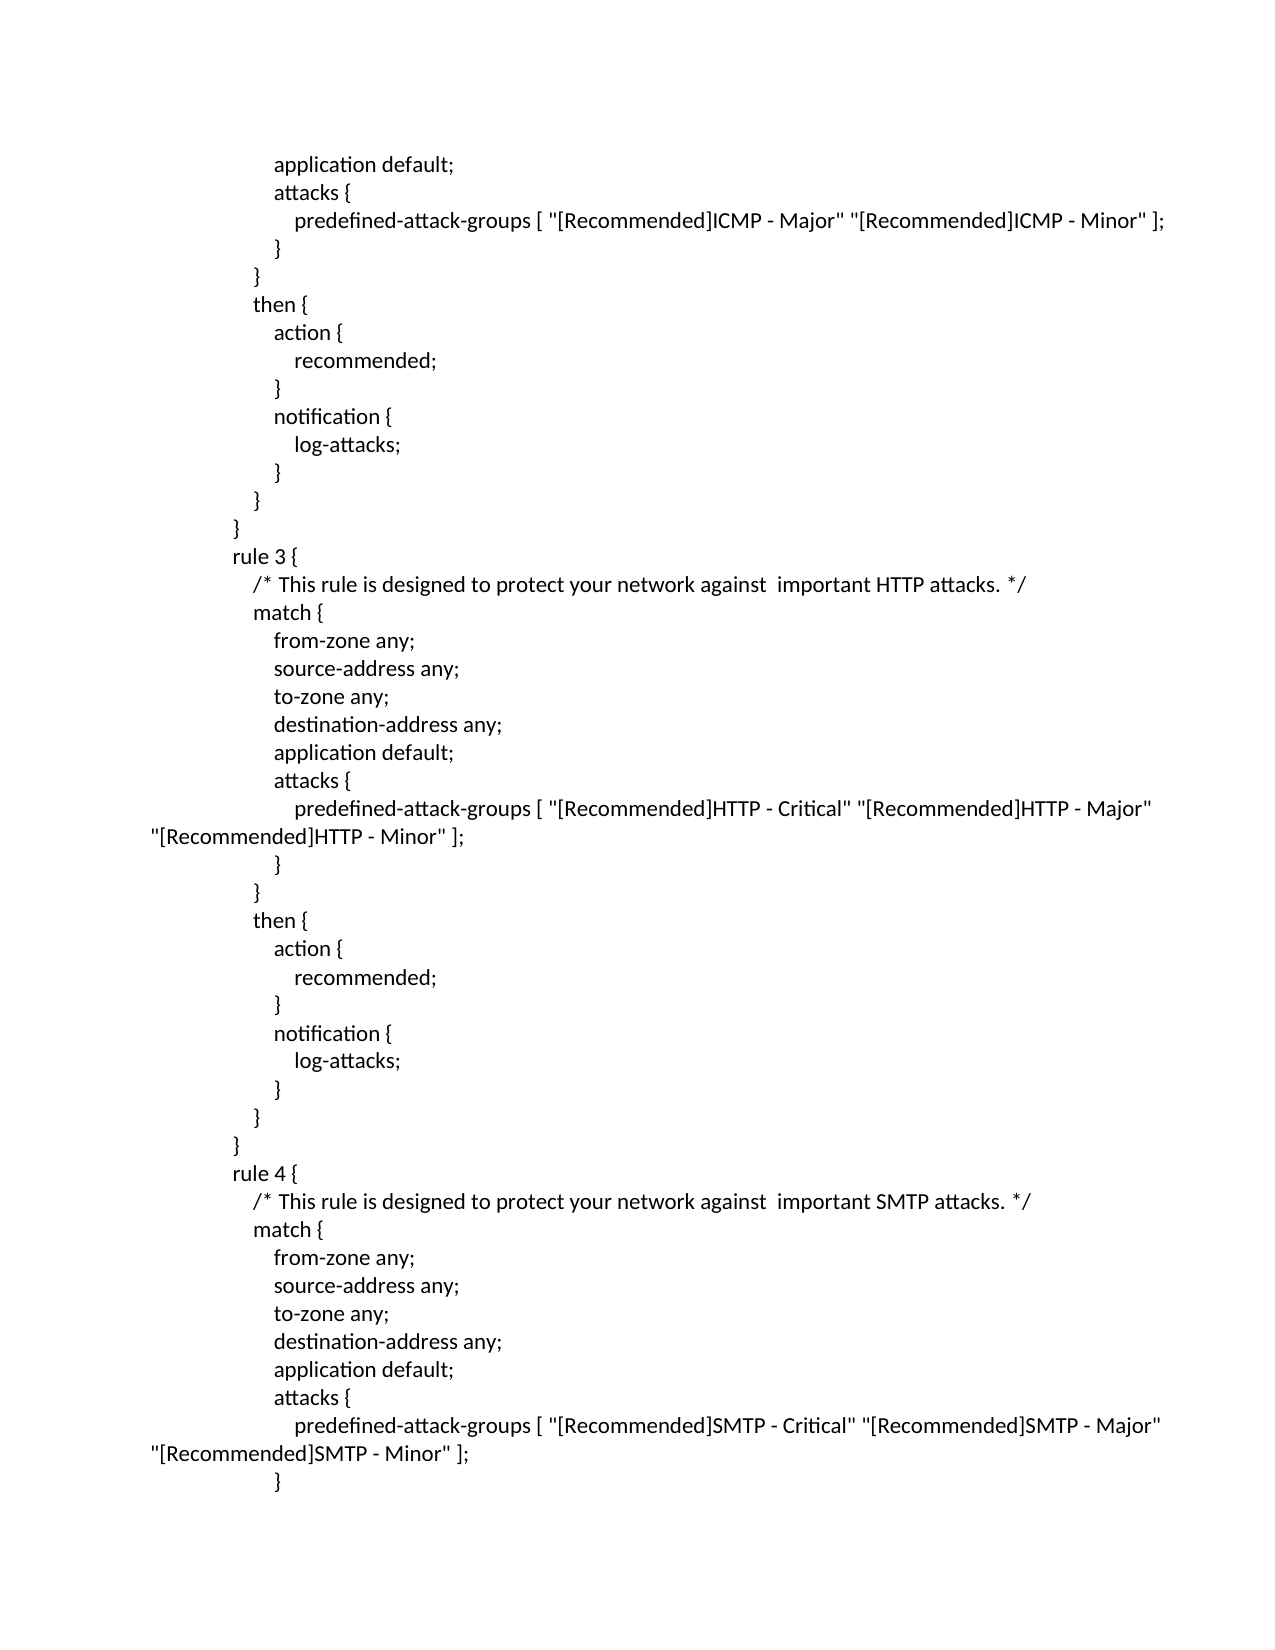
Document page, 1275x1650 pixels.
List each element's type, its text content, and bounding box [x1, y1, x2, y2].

text recommended; [150, 963, 1237, 991]
text } [150, 262, 1237, 290]
text destination-address any; [150, 1327, 1237, 1355]
text } [150, 514, 1237, 542]
text application default; [150, 150, 1237, 178]
text } [150, 878, 1237, 907]
text } [150, 851, 1237, 878]
text rule 4 { [150, 1159, 1237, 1187]
text notification { [150, 402, 1237, 430]
text from-zone any; [150, 1243, 1237, 1271]
text to-zone any; [150, 682, 1237, 710]
text from-zone any; [150, 626, 1237, 654]
text action { [150, 934, 1237, 963]
text rule 3 { [150, 542, 1237, 570]
text then { [150, 907, 1237, 934]
text } [150, 1467, 1237, 1495]
text action { [150, 318, 1237, 346]
text } [150, 1075, 1237, 1103]
text then { [150, 290, 1237, 318]
text predefined-attack-groups [ "[Recommended]SMTP - Critical" "[Recommended]SMTP - Major" "[Recommended]SMTP - Minor" ]; [150, 1411, 1237, 1467]
text } [150, 458, 1237, 486]
text attacks { [150, 178, 1237, 206]
text log-attacks; [150, 1047, 1237, 1075]
text } [150, 234, 1237, 262]
text } [150, 374, 1237, 402]
text /* This rule is designed to protect your network against important HTTP attacks. */ [150, 570, 1237, 598]
text } [150, 1131, 1237, 1159]
text application default; [150, 738, 1237, 766]
text source-address any; [150, 1271, 1237, 1299]
text } [150, 991, 1237, 1019]
text attacks { [150, 1383, 1237, 1411]
text to-zone any; [150, 1299, 1237, 1327]
text application default; [150, 1355, 1237, 1383]
text recommended; [150, 346, 1237, 374]
text source-address any; [150, 654, 1237, 682]
text match { [150, 1215, 1237, 1243]
text attacks { [150, 766, 1237, 794]
text predefined-attack-groups [ "[Recommended]ICMP - Major" "[Recommended]ICMP - Minor" ]; [150, 206, 1237, 234]
text } [150, 1103, 1237, 1131]
text log-attacks; [150, 430, 1237, 458]
text } [150, 486, 1237, 514]
text match { [150, 598, 1237, 626]
text notification { [150, 1019, 1237, 1047]
text predefined-attack-groups [ "[Recommended]HTTP - Critical" "[Recommended]HTTP - Major" "[Recommended]HTTP - Minor" ]; [150, 794, 1237, 851]
text /* This rule is designed to protect your network against important SMTP attacks. */ [150, 1187, 1237, 1215]
text destination-address any; [150, 710, 1237, 738]
